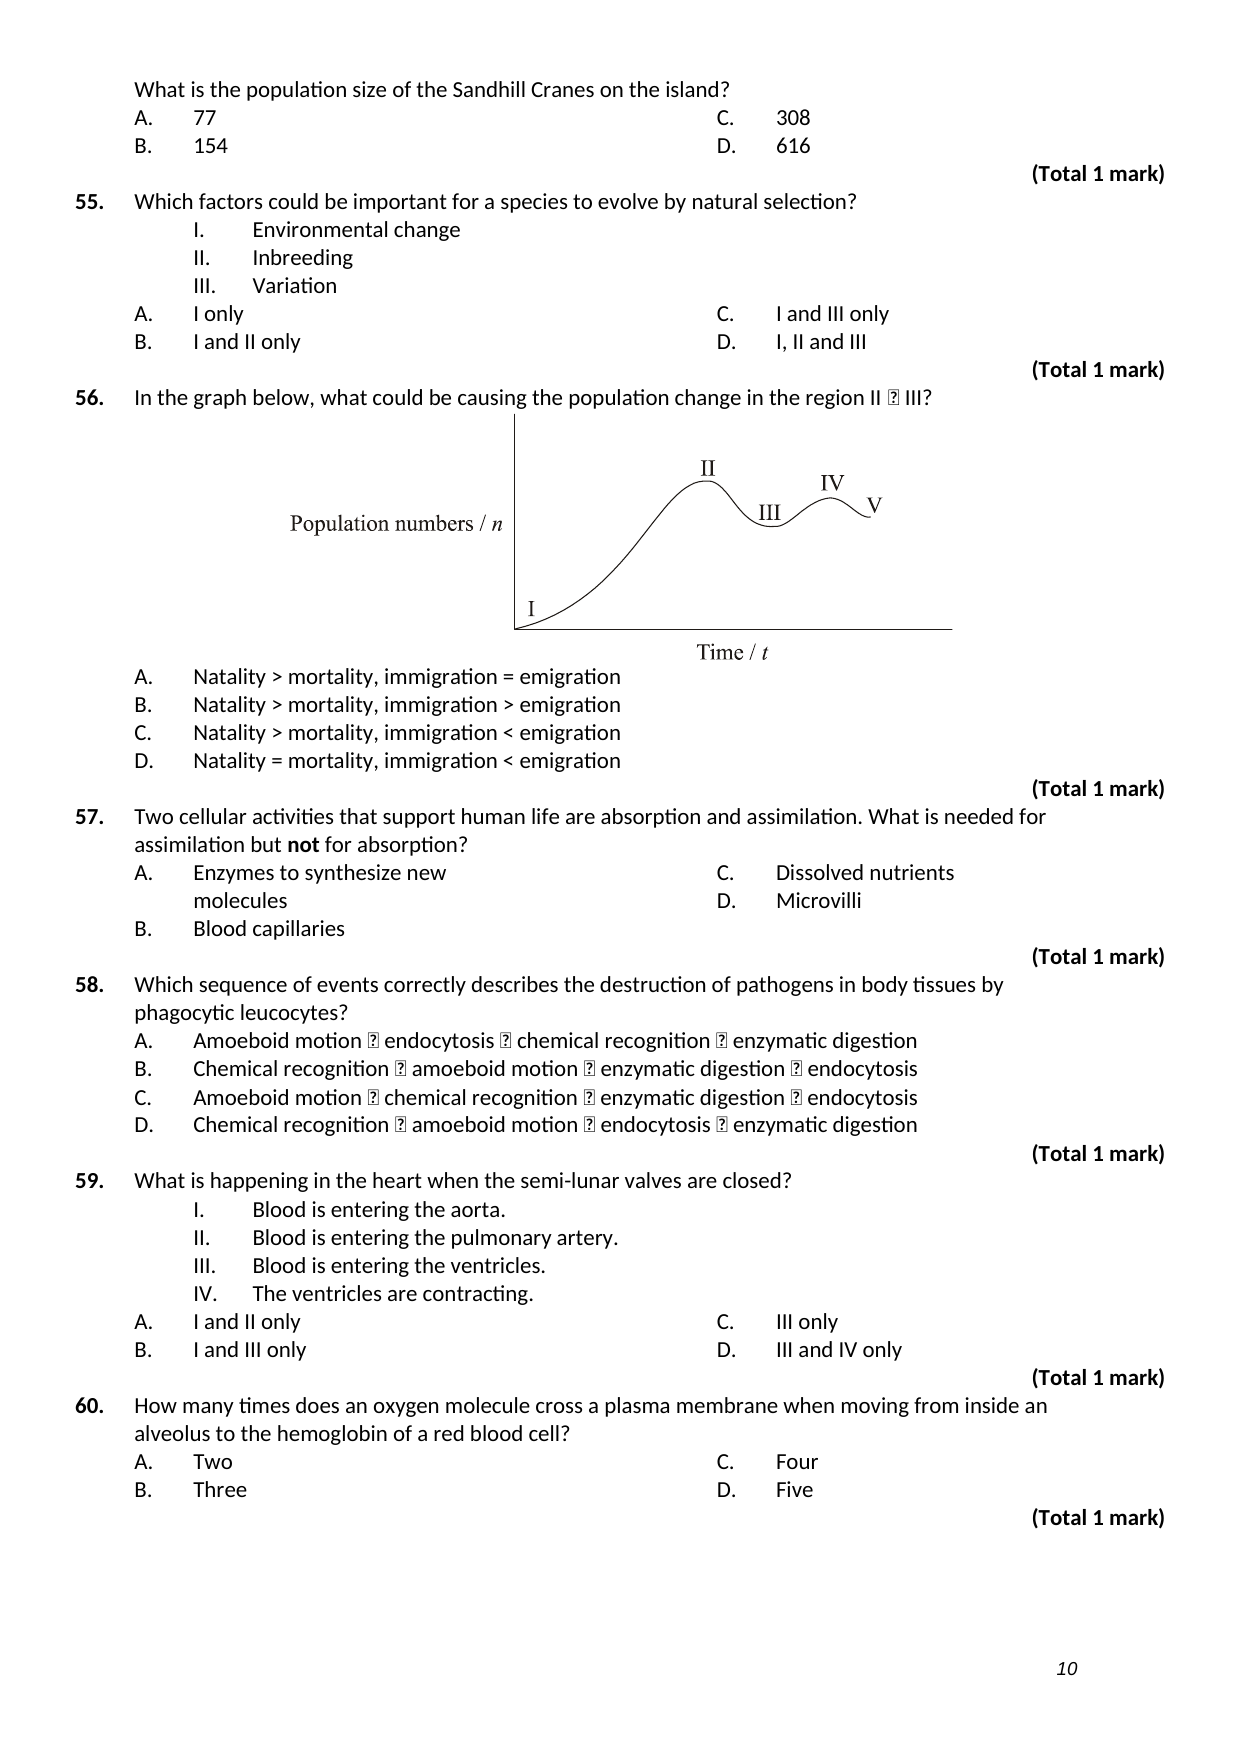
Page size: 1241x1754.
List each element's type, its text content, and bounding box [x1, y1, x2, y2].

text II. Blood is entering the pulmonary artery. [193, 1223, 1106, 1251]
text IV. The ventricles are contracting. [193, 1279, 1106, 1307]
text (Total 1 mark) [75, 1363, 1165, 1391]
text B. I and II only [134, 327, 523, 355]
text (Total 1 mark) [75, 942, 1165, 971]
text (Total 1 mark) [75, 355, 1165, 383]
text C. III only [717, 1307, 1106, 1335]
text II. Inbreeding [193, 243, 1106, 271]
text D. Five [717, 1475, 1106, 1503]
text III. Blood is entering the ventricles. [193, 1251, 1106, 1279]
text D. Microvilli [717, 886, 1106, 914]
text (Total 1 mark) [75, 774, 1165, 802]
text I. Environmental change [193, 215, 1106, 243]
text I. Blood is entering the aorta. [193, 1195, 1106, 1223]
text B. Blood capillaries [134, 914, 523, 942]
text C. Four [717, 1447, 1106, 1475]
text (Total 1 mark) [75, 1139, 1165, 1167]
text III. Variation [193, 271, 1106, 299]
text B. Three [134, 1475, 523, 1503]
text 60. How many times does an oxygen molecule cross a plasma membrane when moving from inside an alveolus to the hemoglobin of a red blood cell? [75, 1391, 1106, 1447]
text A. I only [134, 299, 523, 327]
text A. Enzymes to synthesize new molecules [134, 858, 523, 914]
text A. Amoeboid motion  endocytosis  chemical recognition  enzymatic digestion [134, 1027, 1106, 1054]
text B. Chemical recognition  amoeboid motion  enzymatic digestion  endocytosis [134, 1054, 1106, 1083]
text B. 154 [134, 131, 523, 159]
text (Total 1 mark) [75, 1503, 1165, 1531]
text C. Natality > mortality, immigration < emigration [134, 718, 1106, 746]
text C. Amoeboid motion  chemical recognition  enzymatic digestion  endocytosis [134, 1083, 1106, 1111]
text A. Two [134, 1447, 523, 1475]
text B. Natality > mortality, immigration > emigration [134, 690, 1106, 718]
text 55. Which factors could be important for a species to evolve by natural selection? [75, 187, 1106, 215]
text C. Dissolved nutrients [717, 858, 1106, 886]
text C. I and III only [717, 299, 1106, 327]
text D. III and IV only [717, 1335, 1106, 1363]
text D. Chemical recognition  amoeboid motion  endocytosis  enzymatic digestion [134, 1111, 1106, 1139]
text D. I, II and III [717, 327, 1106, 355]
text 57. Two cellular activities that support human life are absorption and assimilation. What is needed for assimilation but not for absorption? [75, 802, 1106, 858]
text 59. What is happening in the heart when the semi-lunar valves are closed? [75, 1167, 1106, 1195]
text D. 616 [717, 131, 1106, 159]
text C. 308 [717, 103, 1106, 131]
text A. 77 [134, 103, 523, 131]
text 58. Which sequence of events correctly describes the destruction of pathogens in body tissues by phagocytic leucocytes? [75, 971, 1106, 1027]
text A. Natality > mortality, immigration = emigration [134, 662, 1106, 690]
text What is the population size of the Sandhill Cranes on the island? [134, 75, 1106, 103]
text B. I and III only [134, 1335, 523, 1363]
text 56. In the graph below, what could be causing the population change in the region II  III? [75, 383, 1106, 411]
text A. I and II only [134, 1307, 523, 1335]
text (Total 1 mark) [75, 159, 1165, 187]
text D. Natality = mortality, immigration < emigration [134, 746, 1106, 774]
